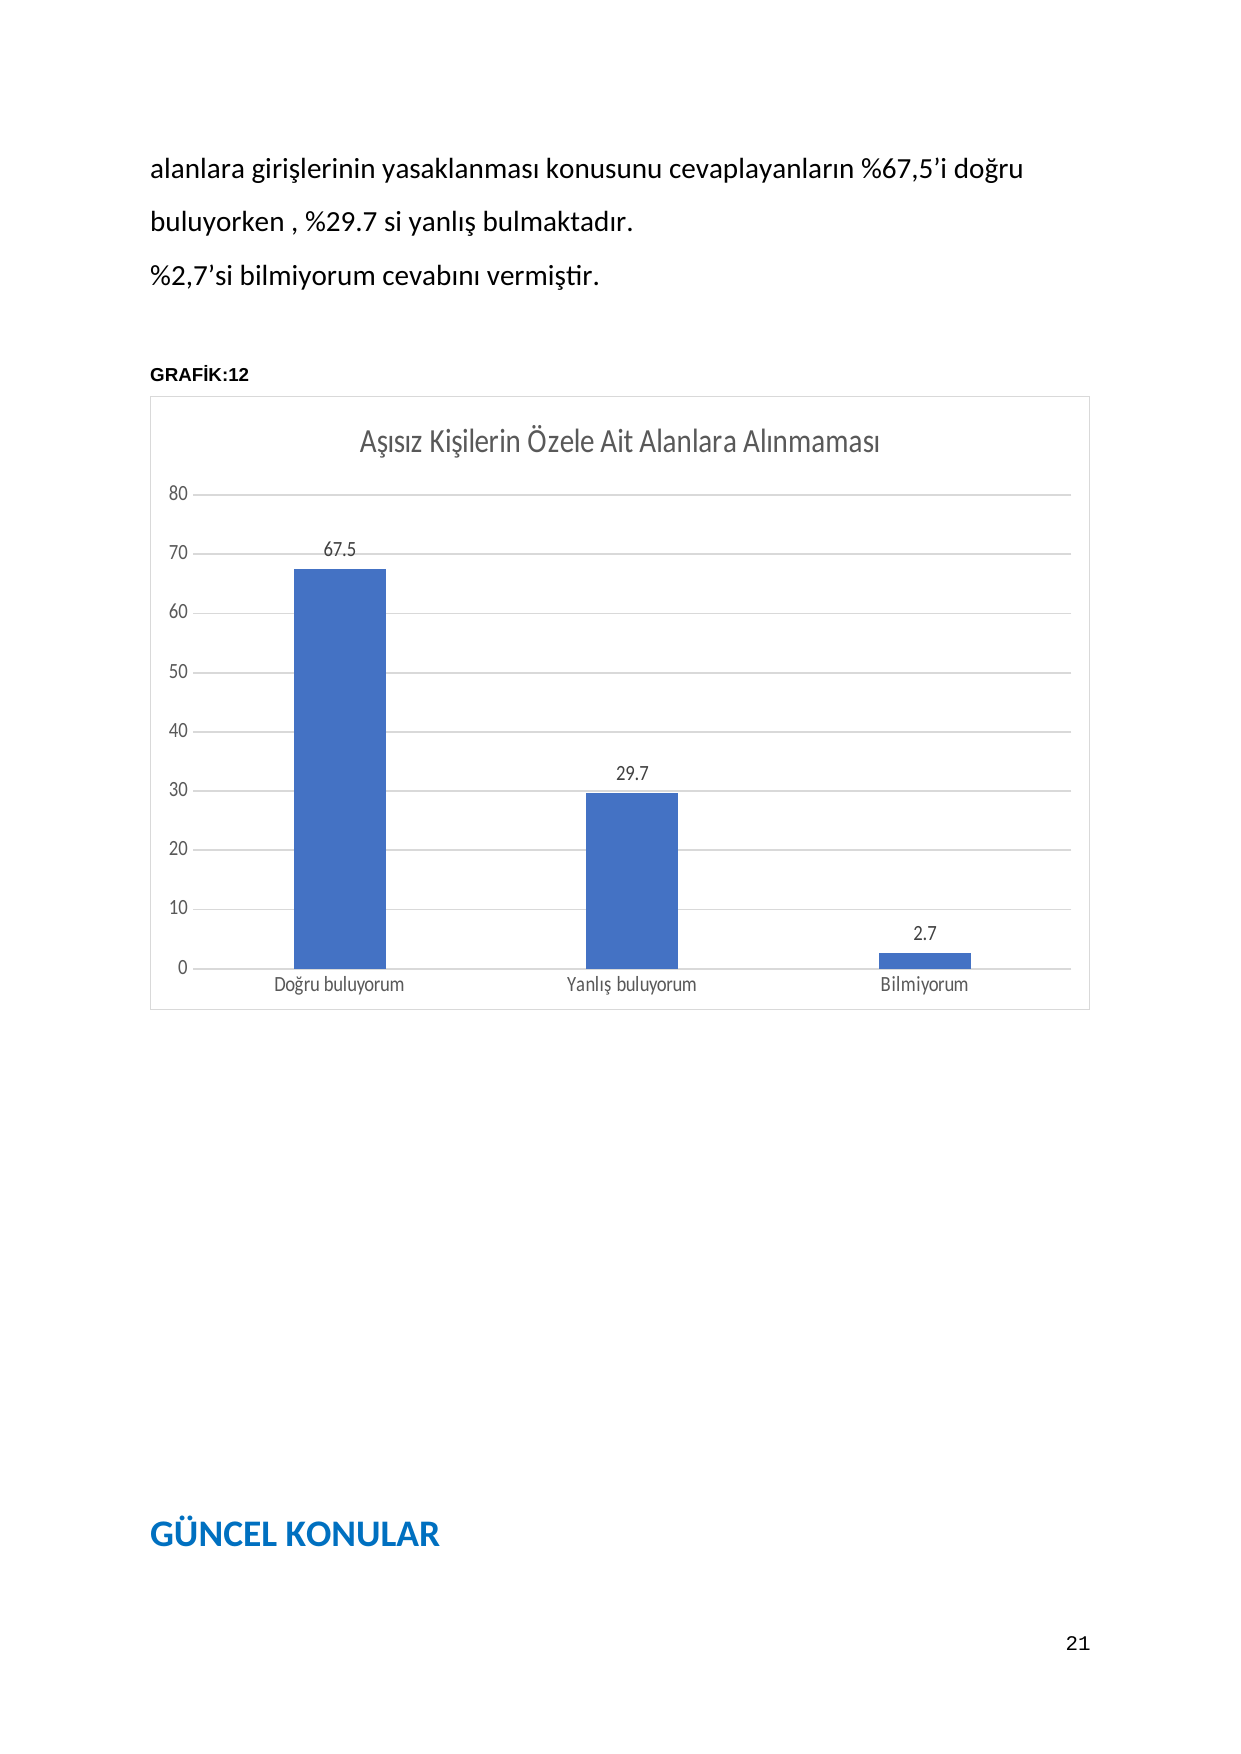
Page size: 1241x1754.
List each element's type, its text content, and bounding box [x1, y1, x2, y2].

subtitle GÜNCEL KONULAR [150, 1509, 1090, 1555]
text GRAFİK:12 [150, 364, 1090, 385]
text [150, 150, 1090, 239]
text %2,7’si bilmiyorum cevabını vermiştir. [150, 257, 1090, 292]
